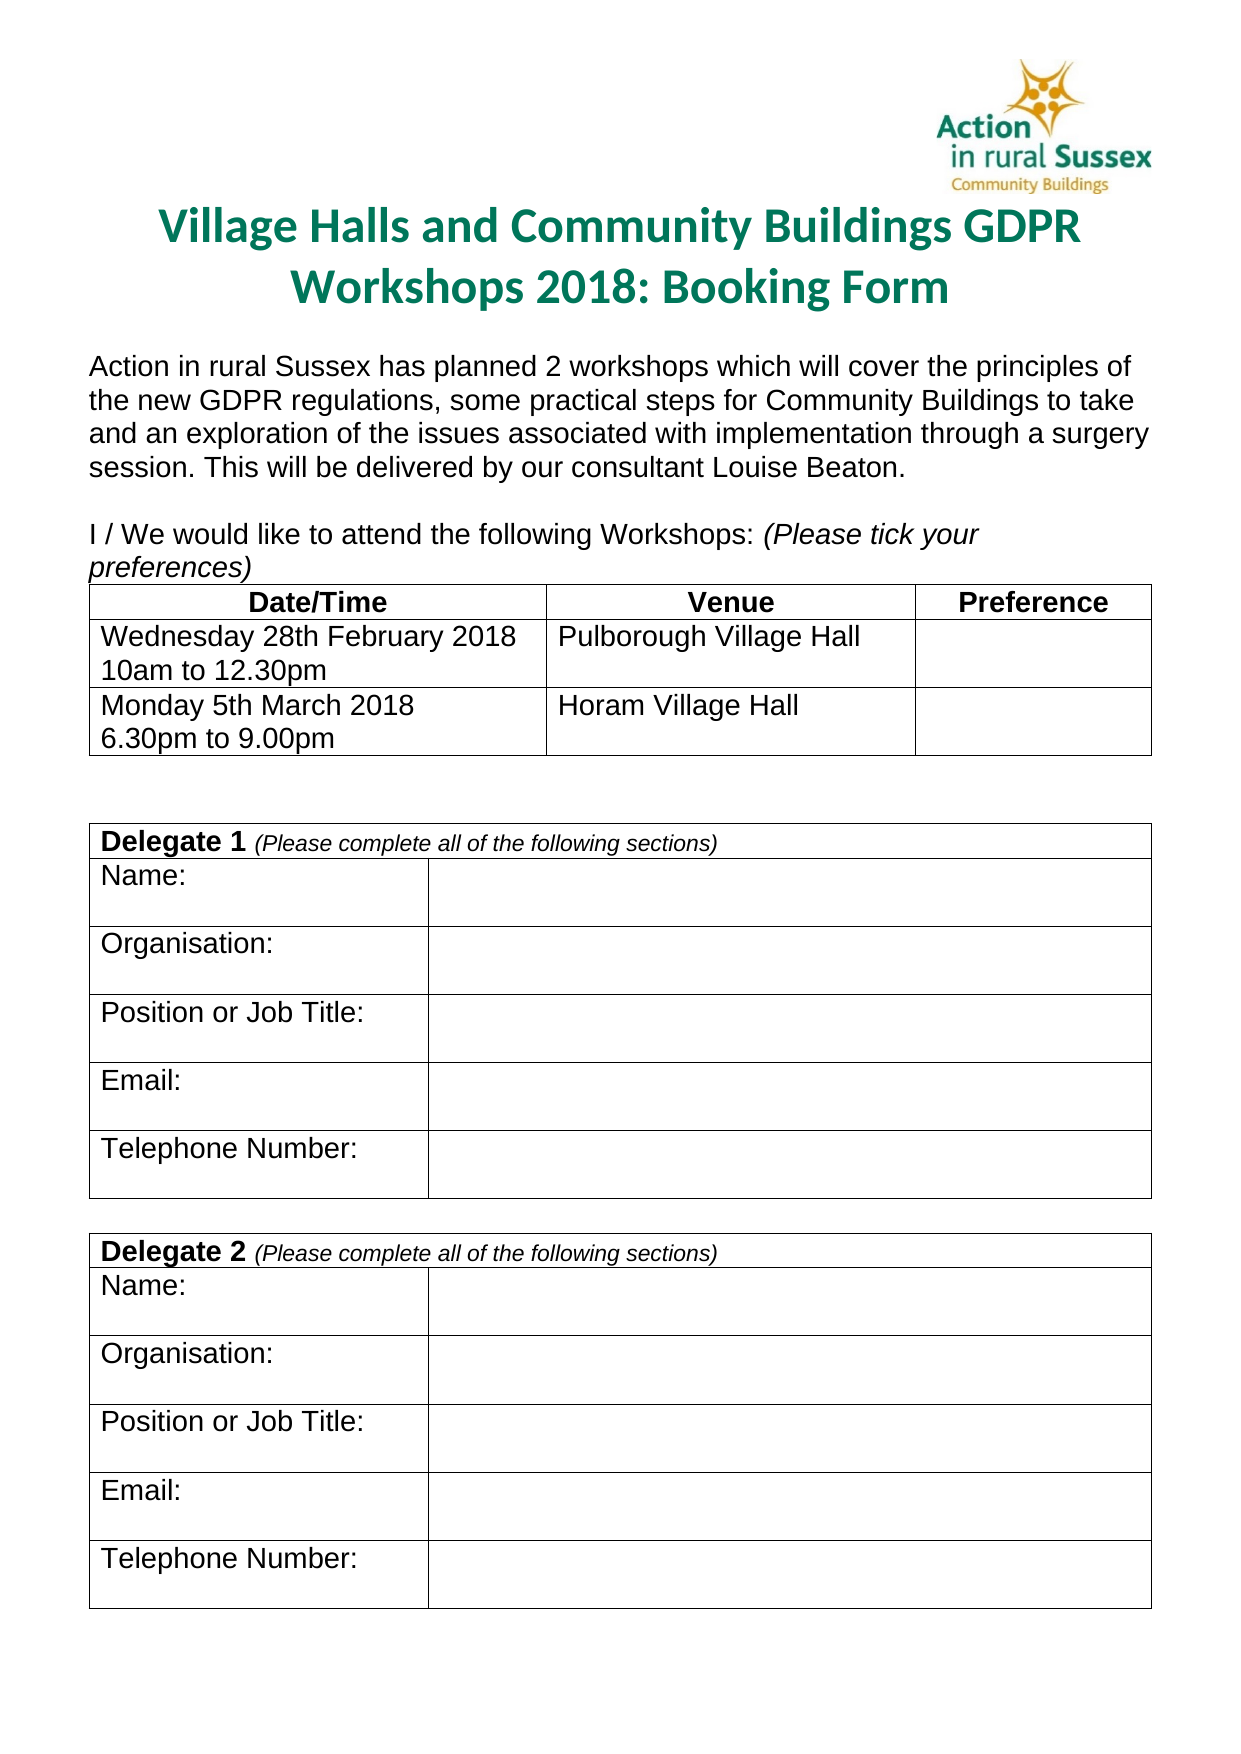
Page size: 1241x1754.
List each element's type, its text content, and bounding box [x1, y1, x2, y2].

table_cell Name: [90, 1268, 428, 1335]
table_header Venue [547, 585, 915, 618]
table_cell Name: [90, 859, 428, 926]
table_cell [429, 1063, 1151, 1130]
table_cell [429, 1336, 1151, 1403]
text I / We would like to attend the following Workshops: (Please tick your preferences) [89, 517, 1152, 584]
table_cell Position or Job Title: [90, 1405, 428, 1472]
table_cell [429, 1473, 1151, 1540]
table_cell Organisation: [90, 927, 428, 994]
table_cell [429, 995, 1151, 1062]
table_cell Monday 5th March 2018 6.30pm to 9.00pm [90, 688, 546, 755]
table_cell Email: [90, 1063, 428, 1130]
table_header Date/Time [90, 585, 546, 618]
table_cell Pulborough Village Hall [547, 620, 915, 687]
table_cell [429, 1268, 1151, 1335]
text Village Halls and Community Buildings GDPR Workshops 2018: Booking Form [89, 59, 1152, 316]
table_header Preference [916, 585, 1151, 618]
table_cell [916, 688, 1151, 755]
table_cell Email: [90, 1473, 428, 1540]
table_cell Telephone Number: [90, 1131, 428, 1198]
table_cell [429, 1541, 1151, 1608]
table_cell [429, 927, 1151, 994]
text Action in rural Sussex has planned 2 workshops which will cover the principles of the new GDPR regulations, some practical steps for Community Buildings to take and an exploration of the issues associated with implementation through a surgery session. This will be delivered by our consultant Louise Beaton. [89, 349, 1152, 483]
table_cell Organisation: [90, 1336, 428, 1403]
table_cell Telephone Number: [90, 1541, 428, 1608]
table_cell Wednesday 28th February 2018 10am to 12.30pm [90, 620, 546, 687]
table_cell Position or Job Title: [90, 995, 428, 1062]
table_cell [429, 859, 1151, 926]
table_cell [916, 620, 1151, 687]
table_cell [429, 1131, 1151, 1198]
picture [936, 59, 1152, 194]
table_header Delegate 2 (Please complete all of the following sections) [90, 1234, 1151, 1267]
table_header Delegate 1 (Please complete all of the following sections) [90, 824, 1151, 857]
table_cell Horam Village Hall [547, 688, 915, 755]
table_cell [429, 1405, 1151, 1472]
